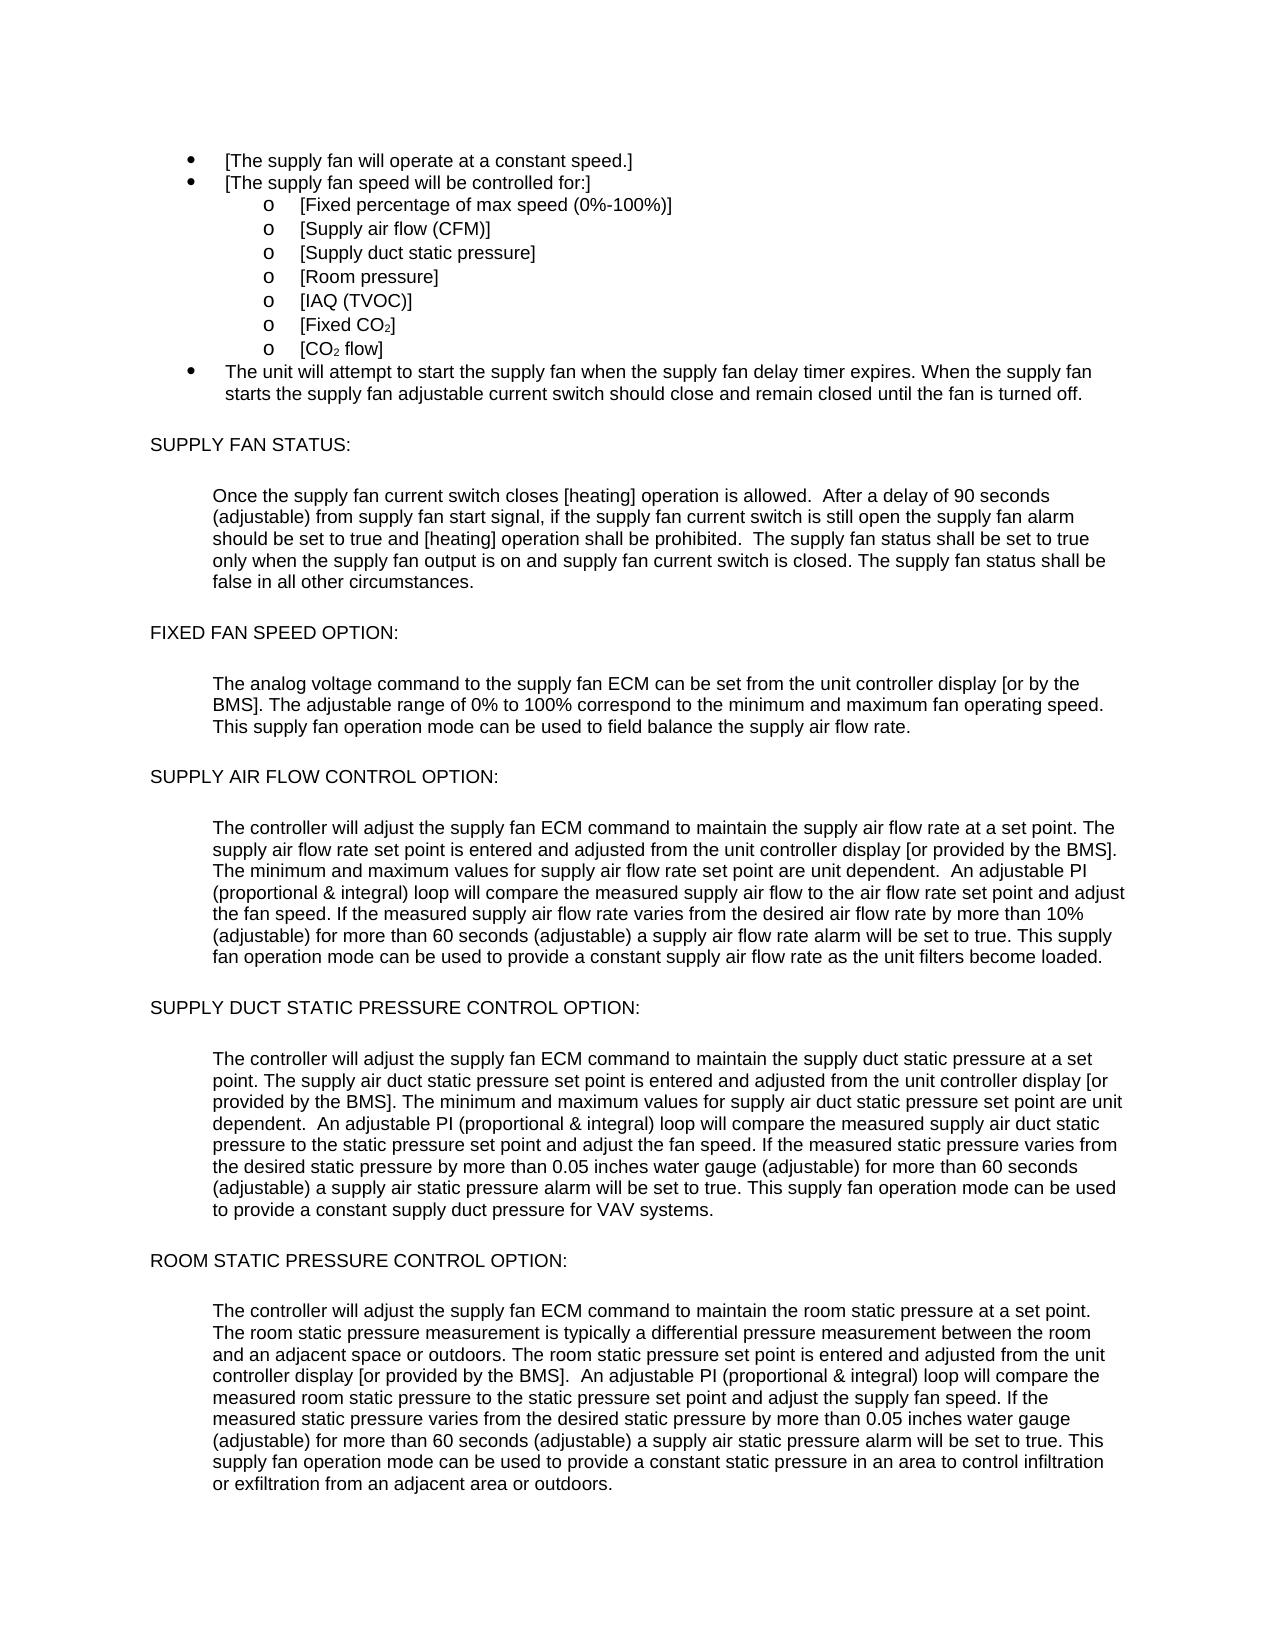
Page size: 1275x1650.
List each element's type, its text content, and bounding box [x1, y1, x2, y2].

list The unit will attempt to start the supply fan when the supply fan delay timer expires. When the supply fan starts the supply fan adjustable current switch should close and remain closed until the fan is turned off. [187, 361, 1125, 405]
text The analog voltage command to the supply fan ECM can be set from the unit controller display [or by the BMS]. The adjustable range of 0% to 100% correspond to the minimum and maximum fan operating speed. This supply fan operation mode can be used to field balance the supply air flow rate. [212, 672, 1125, 737]
list [Room pressure] [262, 266, 1125, 289]
text SUPPLY AIR FLOW CONTROL OPTION: [150, 766, 1125, 788]
list [Supply air flow (CFM)] [262, 218, 1125, 242]
list [Fixed percentage of max speed (0%-100%)] [262, 194, 1125, 218]
text SUPPLY FAN STATUS: [150, 434, 1125, 456]
text Once the supply fan current switch closes [heating] operation is allowed. After a delay of 90 seconds (adjustable) from supply fan start signal, if the supply fan current switch is still open the supply fan alarm should be set to true and [heating] operation shall be prohibited. The supply fan status shall be set to true only when the supply fan output is on and supply fan current switch is closed. The supply fan status shall be false in all other circumstances. [212, 485, 1125, 592]
text ROOM STATIC PRESSURE CONTROL OPTION: [150, 1249, 1125, 1271]
text SUPPLY DUCT STATIC PRESSURE CONTROL OPTION: [150, 997, 1125, 1019]
list [Fixed CO2] [262, 313, 1125, 337]
list [CO2 flow] [262, 337, 1125, 361]
list [The supply fan will operate at a constant speed.] [187, 150, 1125, 172]
text The controller will adjust the supply fan ECM command to maintain the supply duct static pressure at a set point. The supply air duct static pressure set point is entered and adjusted from the unit controller display [or provided by the BMS]. The minimum and maximum values for supply air duct static pressure set point are unit dependent. An adjustable PI (proportional & integral) loop will compare the measured supply air duct static pressure to the static pressure set point and adjust the fan speed. If the measured static pressure varies from the desired static pressure by more than 0.05 inches water gauge (adjustable) for more than 60 seconds (adjustable) a supply air static pressure alarm will be set to true. This supply fan operation mode can be used to provide a constant supply duct pressure for VAV systems. [212, 1048, 1125, 1220]
list [Supply duct static pressure] [262, 242, 1125, 266]
list [IAQ (TVOC)] [262, 289, 1125, 313]
list [The supply fan speed will be controlled for:] [187, 172, 1125, 194]
text FIXED FAN SPEED OPTION: [150, 622, 1125, 643]
text The controller will adjust the supply fan ECM command to maintain the supply air flow rate at a set point. The supply air flow rate set point is entered and adjusted from the unit controller display [or provided by the BMS]. The minimum and maximum values for supply air flow rate set point are unit dependent. An adjustable PI (proportional & integral) loop will compare the measured supply air flow to the air flow rate set point and adjust the fan speed. If the measured supply air flow rate varies from the desired air flow rate by more than 10% (adjustable) for more than 60 seconds (adjustable) a supply air flow rate alarm will be set to true. This supply fan operation mode can be used to provide a constant supply air flow rate as the unit filters become loaded. [212, 817, 1125, 968]
text The controller will adjust the supply fan ECM command to maintain the room static pressure at a set point. The room static pressure measurement is typically a differential pressure measurement between the room and an adjacent space or outdoors. The room static pressure set point is entered and adjusted from the unit controller display [or provided by the BMS]. An adjustable PI (proportional & integral) loop will compare the measured room static pressure to the static pressure set point and adjust the supply fan speed. If the measured static pressure varies from the desired static pressure by more than 0.05 inches water gauge (adjustable) for more than 60 seconds (adjustable) a supply air static pressure alarm will be set to true. This supply fan operation mode can be used to provide a constant static pressure in an area to control infiltration or exfiltration from an adjacent area or outdoors. [212, 1300, 1125, 1494]
